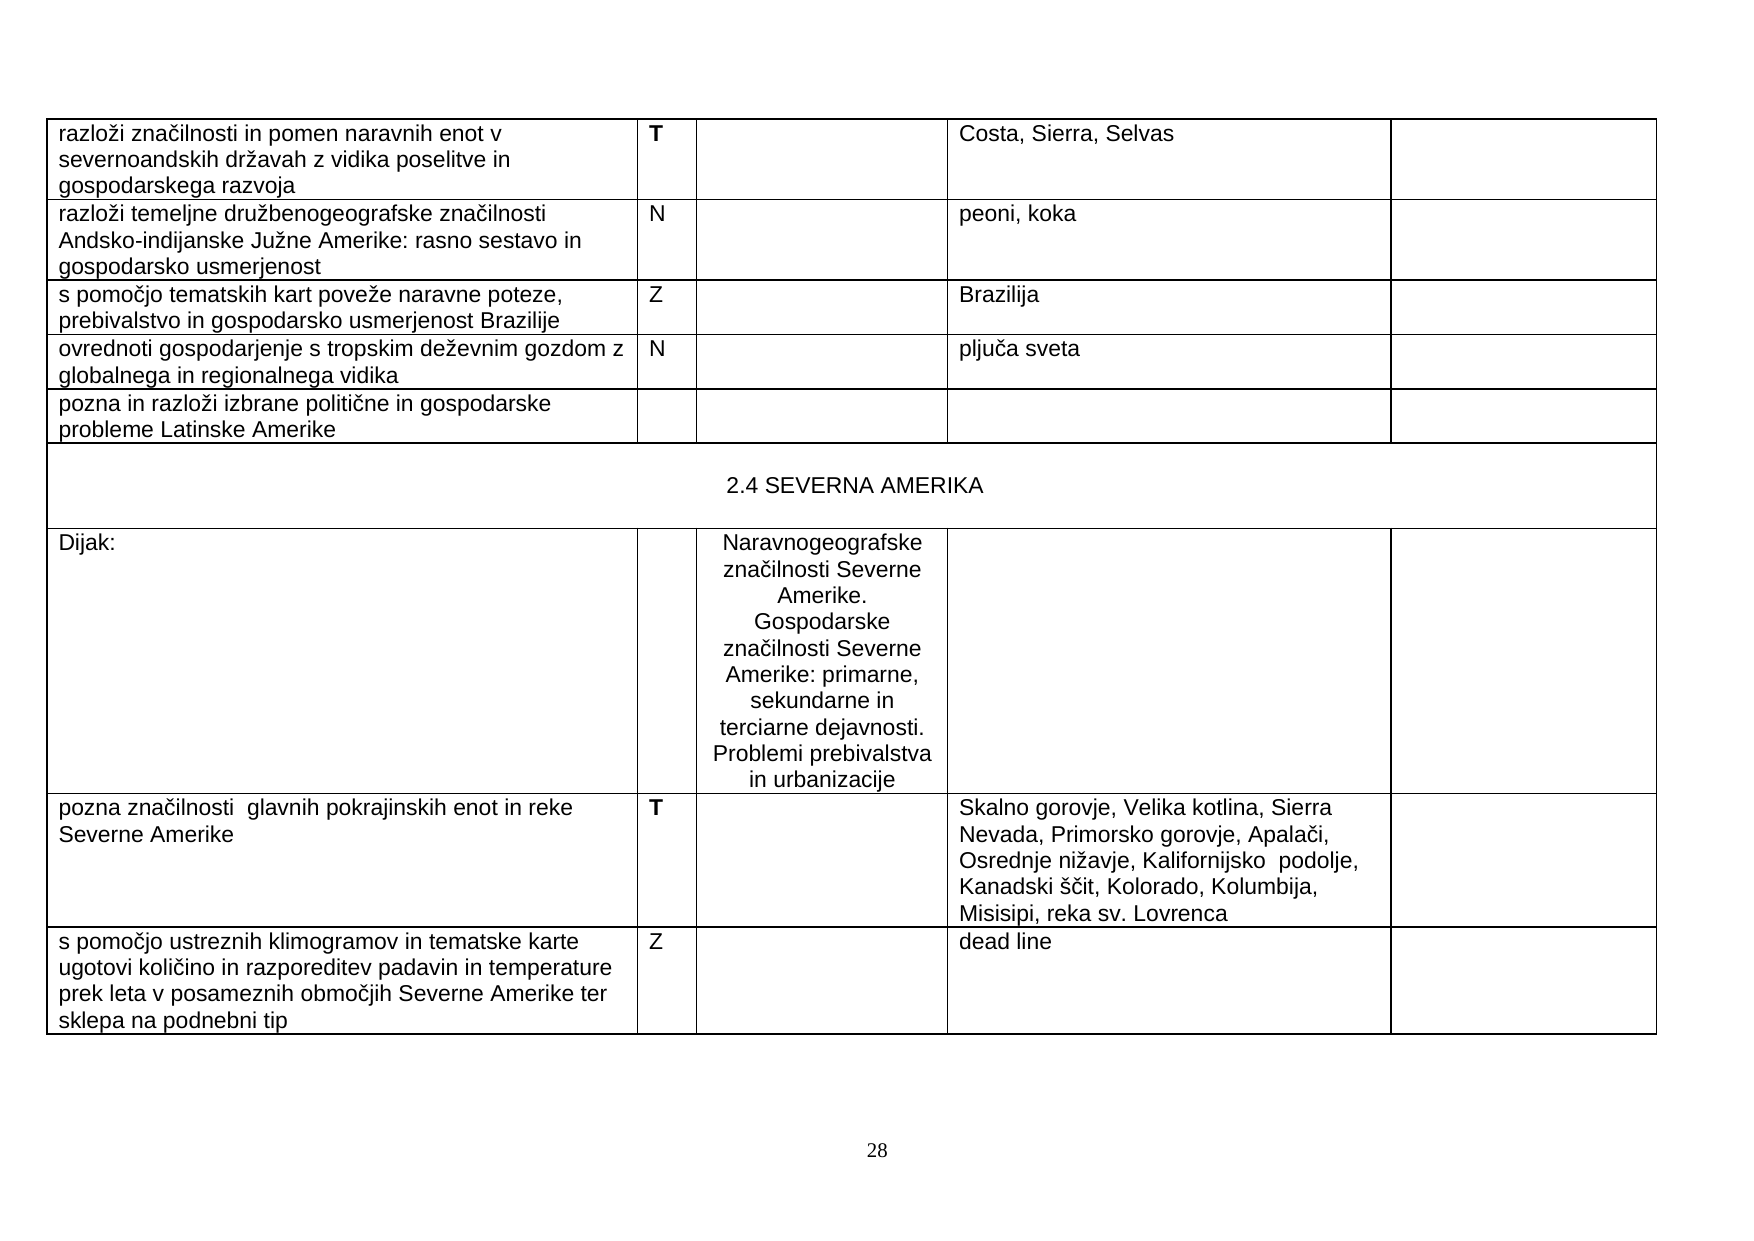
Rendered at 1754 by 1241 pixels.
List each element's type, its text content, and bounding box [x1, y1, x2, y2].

table_cell [1392, 928, 1656, 1033]
table_cell pozna značilnosti glavnih pokrajinskih enot in reke Severne Amerike [48, 794, 637, 926]
table_cell [697, 281, 947, 334]
table_cell peoni, koka [948, 200, 1390, 279]
table_cell [1392, 390, 1656, 442]
table_cell Brazilija [948, 281, 1390, 334]
table_header Costa, Sierra, Selvas [948, 120, 1390, 199]
table_cell [697, 200, 947, 279]
table_cell s pomočjo tematskih kart poveže naravne poteze, prebivalstvo in gospodarsko usmerjenost Brazilije [48, 281, 637, 334]
table_cell [1392, 200, 1656, 279]
table_cell dead line [948, 928, 1390, 1033]
table_cell [697, 928, 947, 1033]
table_cell [697, 390, 947, 442]
table_header T [638, 120, 696, 199]
table_header [1392, 120, 1656, 199]
table_cell [638, 529, 696, 793]
table_cell [1392, 529, 1656, 793]
table_cell ovrednoti gospodarjenje s tropskim deževnim gozdom z globalnega in regionalnega vidika [48, 335, 637, 388]
table_cell Z [638, 928, 696, 1033]
table_cell 2.4 SEVERNA AMERIKA [48, 444, 1656, 528]
table_header razloži značilnosti in pomen naravnih enot v severnoandskih državah z vidika poselitve in gospodarskega razvoja [48, 120, 637, 199]
table_cell [697, 335, 947, 388]
table_cell [948, 390, 1390, 442]
table_cell [638, 390, 696, 442]
table_cell [1392, 335, 1656, 388]
table_cell s pomočjo ustreznih klimogramov in tematske karte ugotovi količino in razporeditev padavin in temperature prek leta v posameznih območjih Severne Amerike ter sklepa na podnebni tip [48, 928, 637, 1033]
table_cell Skalno gorovje, Velika kotlina, Sierra Nevada, Primorsko gorovje, Apalači, Osrednje nižavje, Kalifornijsko podolje, Kanadski ščit, Kolorado, Kolumbija, Misisipi, reka sv. Lovrenca [948, 794, 1390, 926]
table_cell pljuča sveta [948, 335, 1390, 388]
table_cell razloži temeljne družbenogeografske značilnosti Andsko-indijanske Južne Amerike: rasno sestavo in gospodarsko usmerjenost [48, 200, 637, 279]
table_cell [1392, 794, 1656, 926]
table_cell Z [638, 281, 696, 334]
table_cell pozna in razloži izbrane politične in gospodarske probleme Latinske Amerike [48, 390, 637, 442]
table_cell [697, 794, 947, 926]
table_cell T [638, 794, 696, 926]
table_cell N [638, 335, 696, 388]
table_header [697, 120, 947, 199]
table_cell [948, 529, 1390, 793]
table_cell [1392, 281, 1656, 334]
table_cell N [638, 200, 696, 279]
table_cell Dijak: [48, 529, 637, 793]
table_cell Naravnogeografske značilnosti Severne Amerike. Gospodarske značilnosti Severne Amerike: primarne, sekundarne in terciarne dejavnosti. Problemi prebivalstva in urbanizacije [697, 529, 947, 793]
